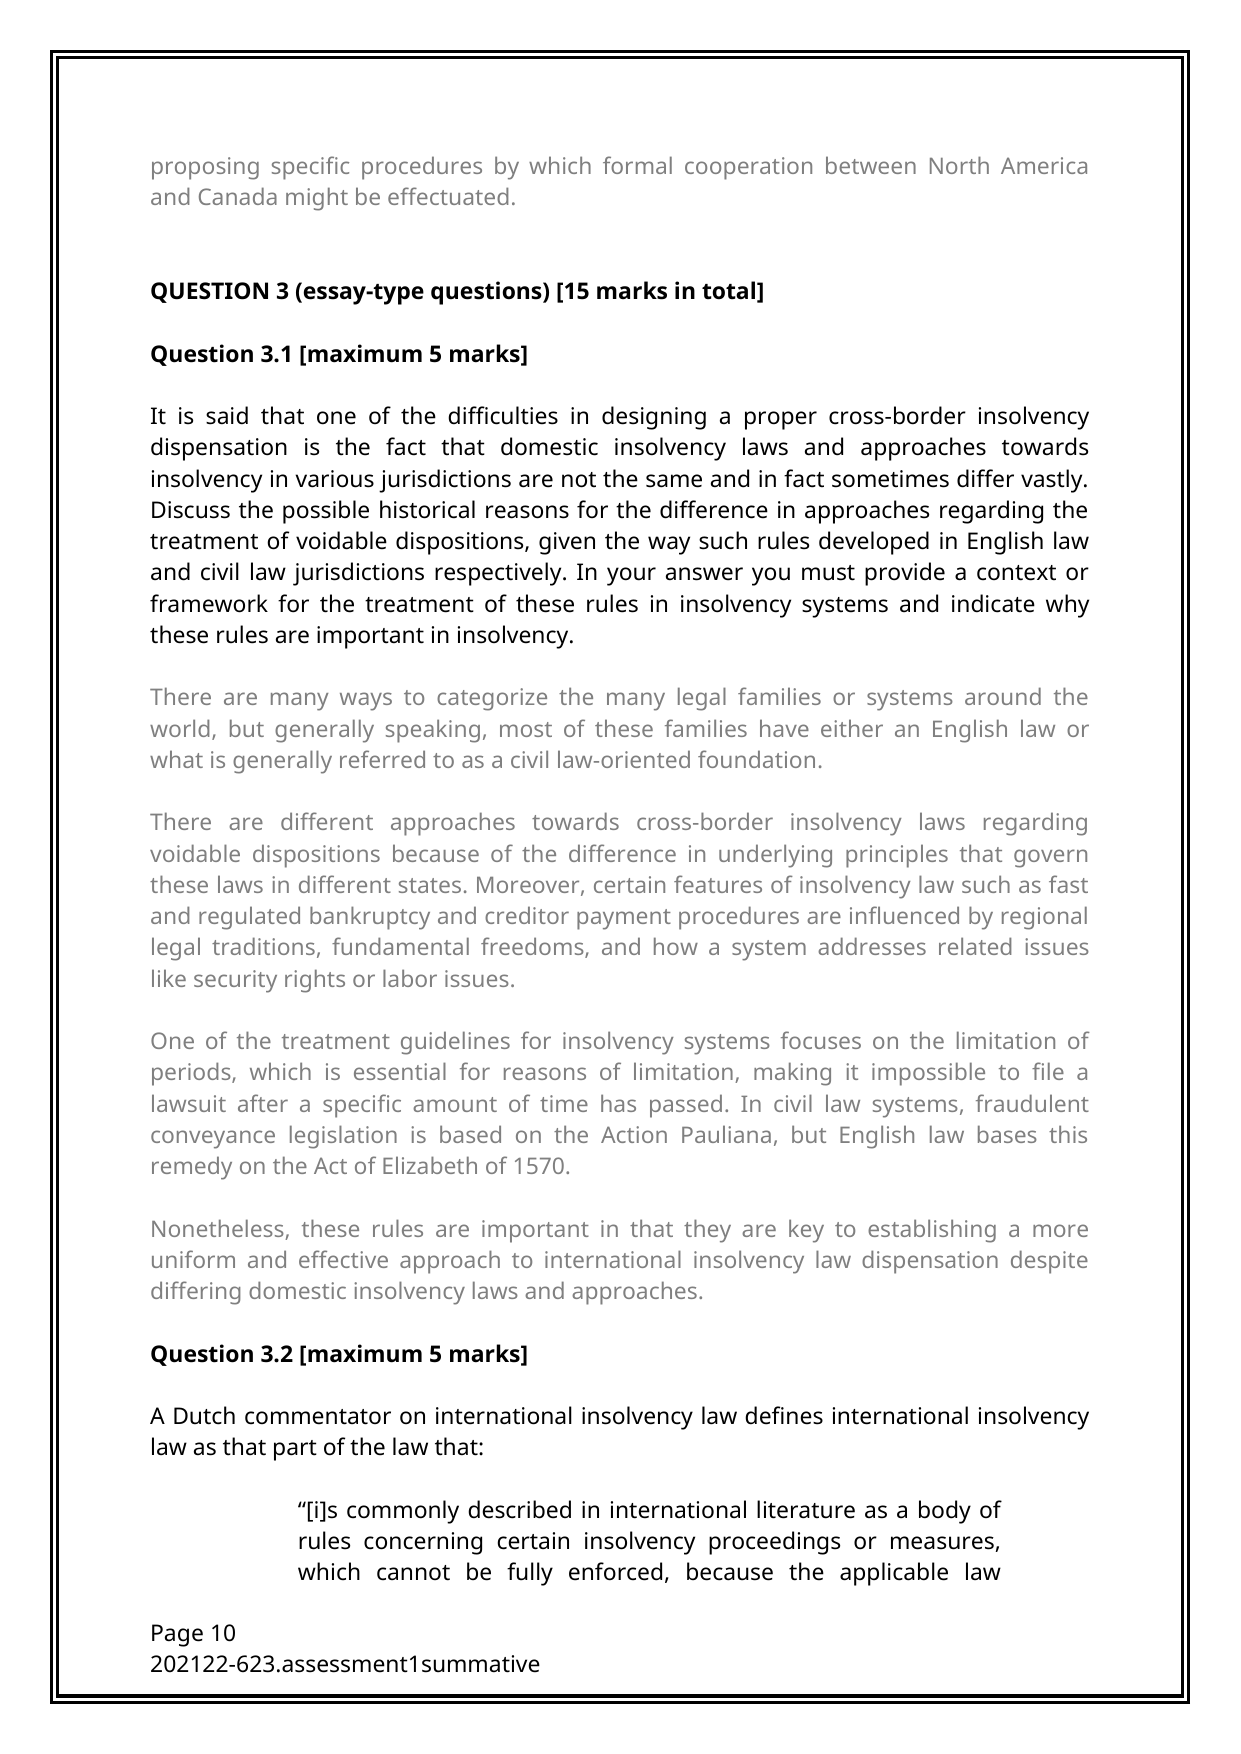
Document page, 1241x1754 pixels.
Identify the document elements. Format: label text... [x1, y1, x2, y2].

text It is said that one of the difficulties in designing a proper cross-border insolvency dispensation is the fact that domestic insolvency laws and approaches towards insolvency in various jurisdictions are not the same and in fact sometimes differ vastly. Discuss the possible historical reasons for the difference in approaches regarding the treatment of voidable dispositions, given the way such rules developed in English law and civil law jurisdictions respectively. In your answer you must provide a context or framework for the treatment of these rules in insolvency systems and indicate why these rules are important in insolvency. [150, 400, 1090, 650]
text Nonetheless, these rules are important in that they are key to establishing a more uniform and effective approach to international insolvency law dispensation despite differing domestic insolvency laws and approaches. [150, 1212, 1090, 1306]
text There are different approaches towards cross-border insolvency laws regarding voidable dispositions because of the difference in underlying principles that govern these laws in different states. Moreover, certain features of insolvency law such as fast and regulated bankruptcy and creditor payment procedures are influenced by regional legal traditions, fundamental freedoms, and how a system addresses related issues like security rights or labor issues. [150, 806, 1090, 994]
text Question 3.2 [maximum 5 marks] [150, 1337, 1090, 1369]
text One of the treatment guidelines for insolvency systems focuses on the limitation of periods, which is essential for reasons of limitation, making it impossible to file a lawsuit after a specific amount of time has passed. In civil law systems, fraudulent conveyance legislation is based on the Action Pauliana, but English law bases this remedy on the Act of Elizabeth of 1570. [150, 1025, 1090, 1181]
text There are many ways to categorize the many legal families or systems around the world, but generally speaking, most of these families have either an English law or what is generally referred to as a civil law-oriented foundation. [150, 681, 1090, 775]
text Question 3.1 [maximum 5 marks] [150, 337, 1090, 369]
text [298, 1494, 1002, 1587]
text QUESTION 3 (essay-type questions) [15 marks in total] [150, 275, 1090, 306]
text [150, 150, 1090, 212]
text A Dutch commentator on international insolvency law defines international insolvency law as that part of the law that: [150, 1400, 1090, 1462]
